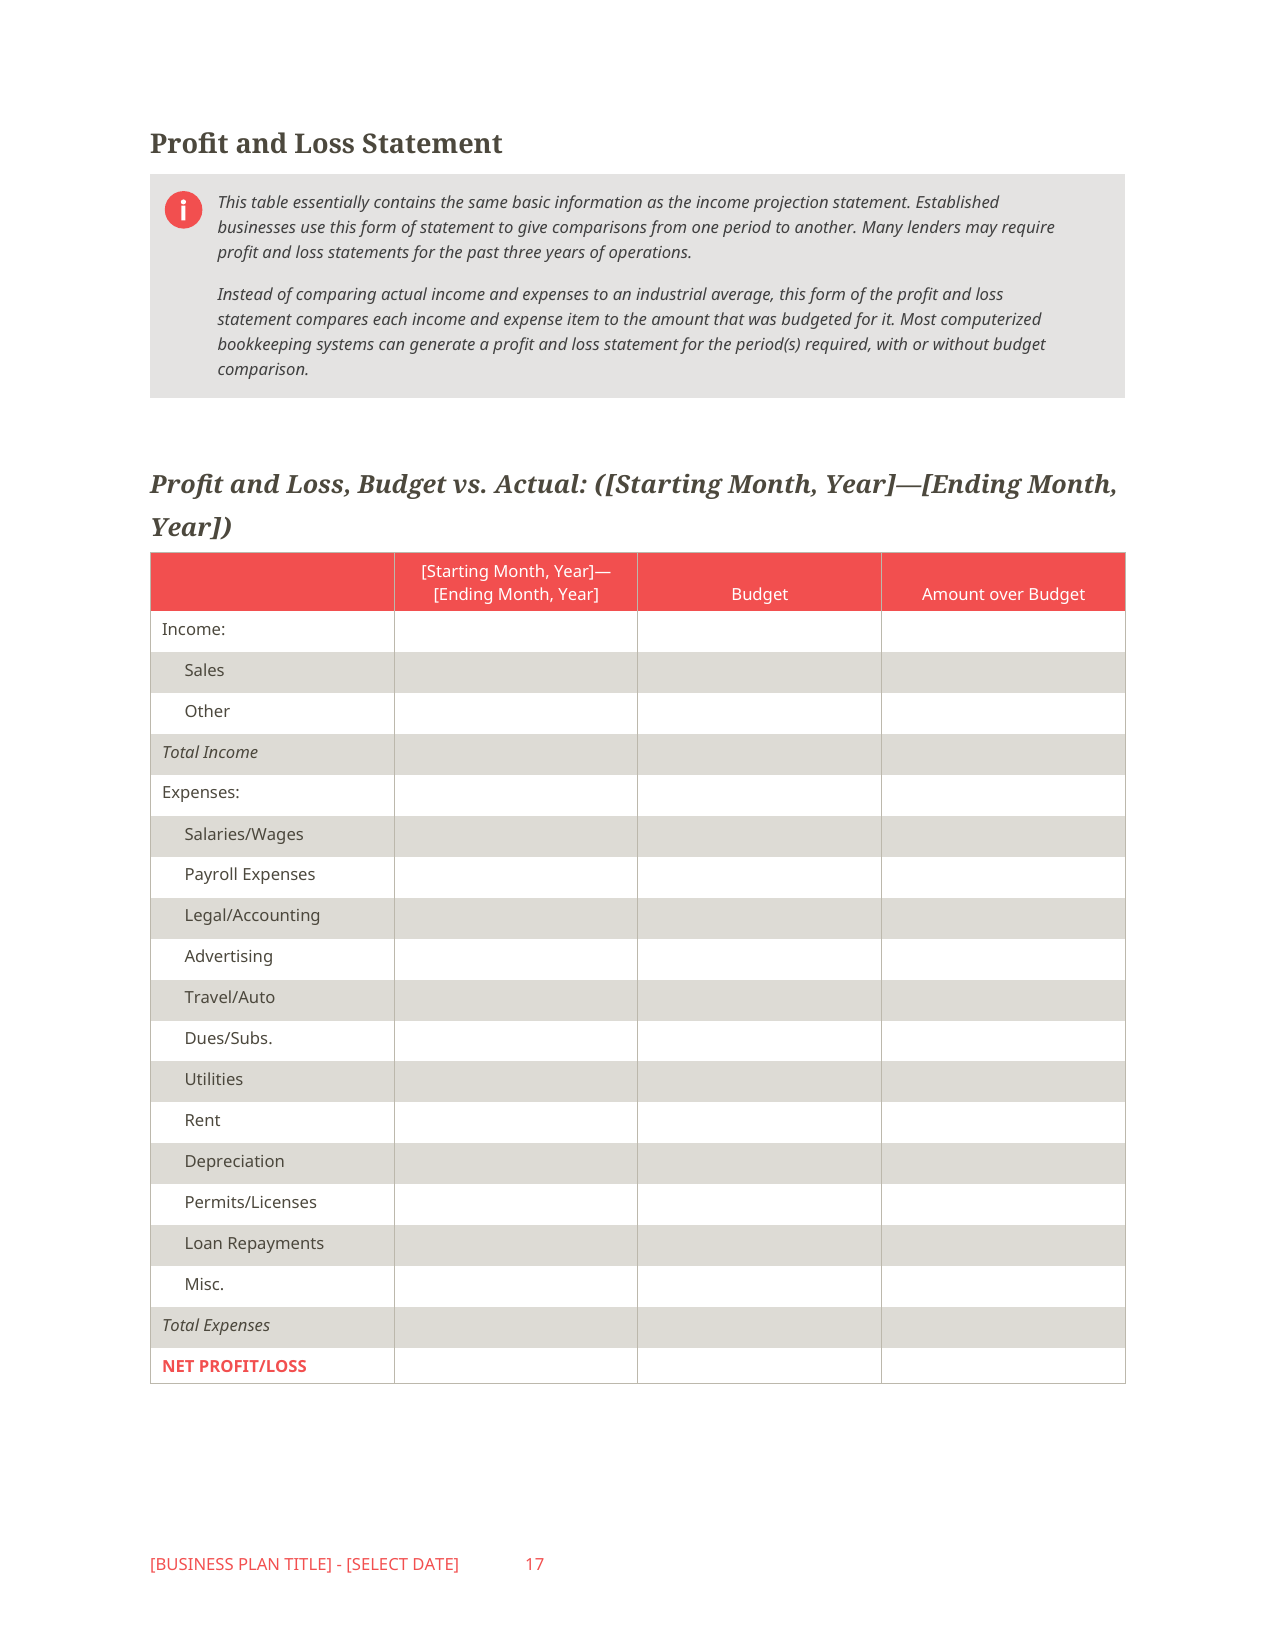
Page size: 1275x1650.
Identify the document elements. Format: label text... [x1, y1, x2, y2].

table_cell [638, 1143, 881, 1184]
table_cell Total Income [151, 734, 394, 775]
table_cell [395, 652, 637, 693]
table_header — [395, 553, 637, 611]
table_cell Net Profit/Loss [151, 1348, 394, 1383]
table_cell [638, 693, 881, 734]
table_cell [882, 898, 1125, 939]
table_cell [882, 693, 1125, 734]
table_cell Loan Repayments [151, 1225, 394, 1266]
table_cell Income: [151, 611, 394, 652]
table_cell [395, 980, 637, 1021]
table_cell [395, 1225, 637, 1266]
table_cell [882, 1348, 1125, 1383]
table_cell [395, 1307, 637, 1348]
table_cell Dues/Subs. [151, 1021, 394, 1061]
table_cell [638, 1225, 881, 1266]
table_cell Expenses: [151, 775, 394, 816]
table_cell [882, 1184, 1125, 1225]
table_cell Legal/Accounting [151, 898, 394, 939]
table_cell [882, 652, 1125, 693]
table_cell [638, 939, 881, 979]
table_cell Advertising [151, 939, 394, 979]
subtitle Profit and Loss, Budget vs. Actual: (—) [150, 467, 1125, 544]
table_cell Travel/Auto [151, 980, 394, 1021]
table_cell [882, 1307, 1125, 1348]
table_cell [638, 816, 881, 857]
table_header Amount over Budget [882, 553, 1125, 611]
table_cell [882, 611, 1125, 652]
table_cell [638, 857, 881, 898]
table_cell [395, 898, 637, 939]
table_cell [638, 1348, 881, 1383]
table_cell Misc. [151, 1266, 394, 1307]
table_cell [638, 898, 881, 939]
table_cell Depreciation [151, 1143, 394, 1184]
table_cell [882, 980, 1125, 1021]
table_cell [395, 1103, 637, 1143]
table_cell [882, 1143, 1125, 1184]
table_cell [882, 1021, 1125, 1061]
table_cell [395, 1348, 637, 1383]
table_cell [395, 734, 637, 775]
table_cell [395, 939, 637, 979]
table_cell [882, 939, 1125, 979]
table_cell [882, 1266, 1125, 1307]
table_cell [395, 816, 637, 857]
table_cell [638, 611, 881, 652]
table_cell [395, 611, 637, 652]
table_header Budget [638, 553, 881, 611]
table_cell [395, 1266, 637, 1307]
table_cell [638, 652, 881, 693]
table_cell [638, 775, 881, 816]
table_cell [395, 1021, 637, 1061]
table_cell [638, 980, 881, 1021]
table_cell [395, 693, 637, 734]
table_cell [395, 857, 637, 898]
table_cell [638, 1061, 881, 1102]
table_cell Other [151, 693, 394, 734]
table_cell [882, 1103, 1125, 1143]
table_cell [638, 1021, 881, 1061]
table_cell [395, 775, 637, 816]
table_cell [882, 775, 1125, 816]
table_cell Permits/Licenses [151, 1184, 394, 1225]
table_cell [395, 1143, 637, 1184]
table_cell Salaries/Wages [151, 816, 394, 857]
table_cell [882, 734, 1125, 775]
table_cell [638, 734, 881, 775]
table_cell Payroll Expenses [151, 857, 394, 898]
table_header [151, 553, 394, 611]
table_cell Utilities [151, 1061, 394, 1102]
table_cell [882, 1225, 1125, 1266]
table_cell [395, 1061, 637, 1102]
table_cell Rent [151, 1103, 394, 1143]
subtitle Profit and Loss Statement [150, 125, 1125, 162]
table_cell [395, 1184, 637, 1225]
table_cell [638, 1103, 881, 1143]
table_cell [638, 1266, 881, 1307]
table_cell Sales [151, 652, 394, 693]
table_cell Total Expenses [151, 1307, 394, 1348]
table_cell [882, 857, 1125, 898]
table_cell [638, 1307, 881, 1348]
table_cell [882, 1061, 1125, 1102]
table_cell [882, 816, 1125, 857]
table_cell [638, 1184, 881, 1225]
